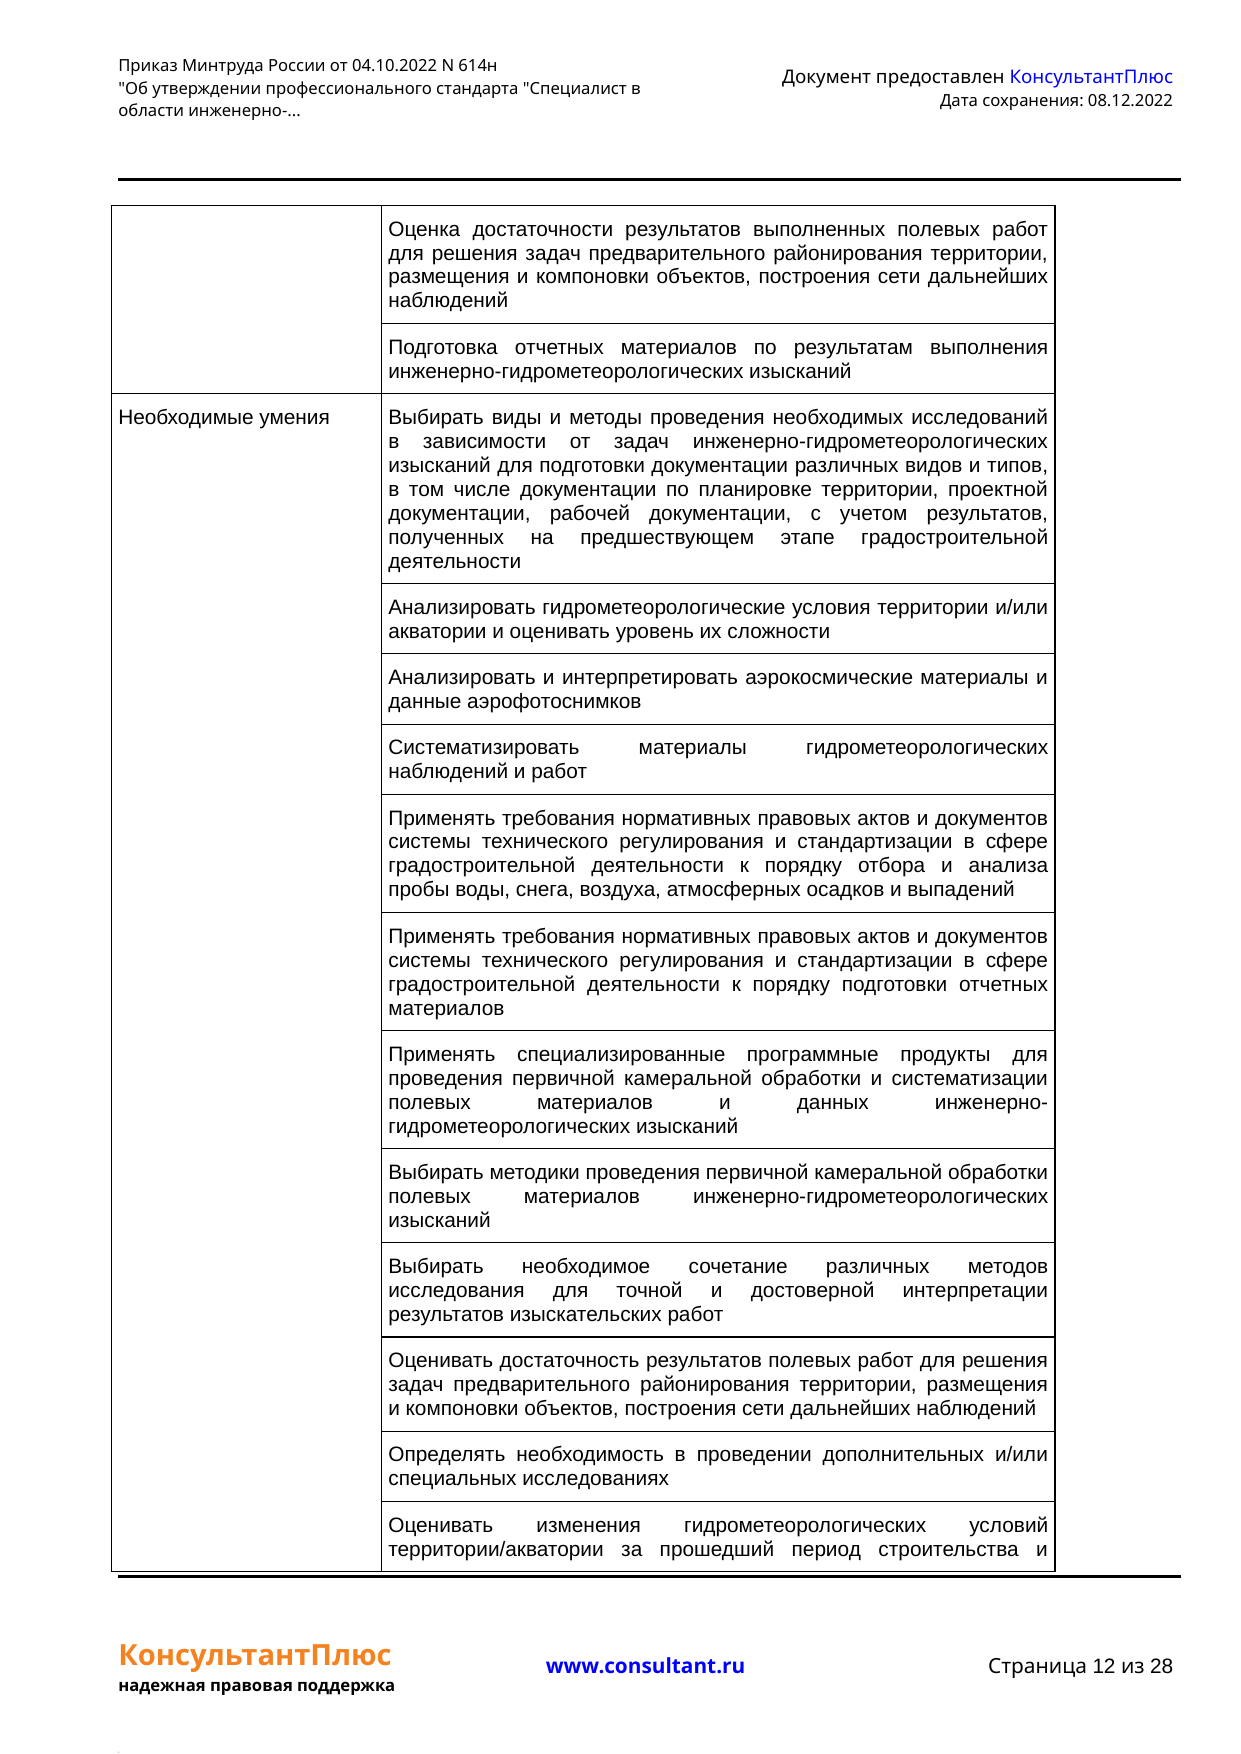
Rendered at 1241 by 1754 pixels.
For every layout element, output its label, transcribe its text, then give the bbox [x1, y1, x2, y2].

table_cell Анализировать и интерпретировать аэрокосмические материалы и данные аэрофотоснимков [382, 654, 1054, 723]
table_cell Применять специализированные программные продукты для проведения первичной камеральной обработки и систематизации полевых материалов и данных инженерно-гидрометеорологических изысканий [382, 1031, 1054, 1148]
table_cell Анализировать гидрометеорологические условия территории и/или акватории и оценивать уровень их сложности [382, 584, 1054, 653]
table_cell Необходимые умения [112, 394, 381, 1571]
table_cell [382, 1502, 1054, 1571]
table_cell Подготовка отчетных материалов по результатам выполнения инженерно-гидрометеорологических изысканий [382, 324, 1054, 393]
table_cell Применять требования нормативных правовых актов и документов системы технического регулирования и стандартизации в сфере градостроительной деятельности к порядку подготовки отчетных материалов [382, 913, 1054, 1030]
table_cell Определять необходимость в проведении дополнительных и/или специальных исследованиях [382, 1432, 1054, 1501]
table_cell Оценка достаточности результатов выполненных полевых работ для решения задач предварительного районирования территории, размещения и компоновки объектов, построения сети дальнейших наблюдений [382, 206, 1054, 323]
table_cell Применять требования нормативных правовых актов и документов системы технического регулирования и стандартизации в сфере градостроительной деятельности к порядку отбора и анализа пробы воды, снега, воздуха, атмосферных осадков и выпадений [382, 795, 1054, 912]
table_cell Выбирать необходимое сочетание различных методов исследования для точной и достоверной интерпретации результатов изыскательских работ [382, 1243, 1054, 1336]
table_cell Выбирать виды и методы проведения необходимых исследований в зависимости от задач инженерно-гидрометеорологических изысканий для подготовки документации различных видов и типов, в том числе документации по планировке территории, проектной документации, рабочей документации, с учетом результатов, полученных на предшествующем этапе градостроительной деятельности [382, 394, 1054, 583]
table_cell Оценивать достаточность результатов полевых работ для решения задач предварительного районирования территории, размещения и компоновки объектов, построения сети дальнейших наблюдений [382, 1338, 1054, 1431]
table_cell Систематизировать материалы гидрометеорологических наблюдений и работ [382, 725, 1054, 794]
table_cell Выбирать методики проведения первичной камеральной обработки полевых материалов инженерно-гидрометеорологических изысканий [382, 1149, 1054, 1242]
